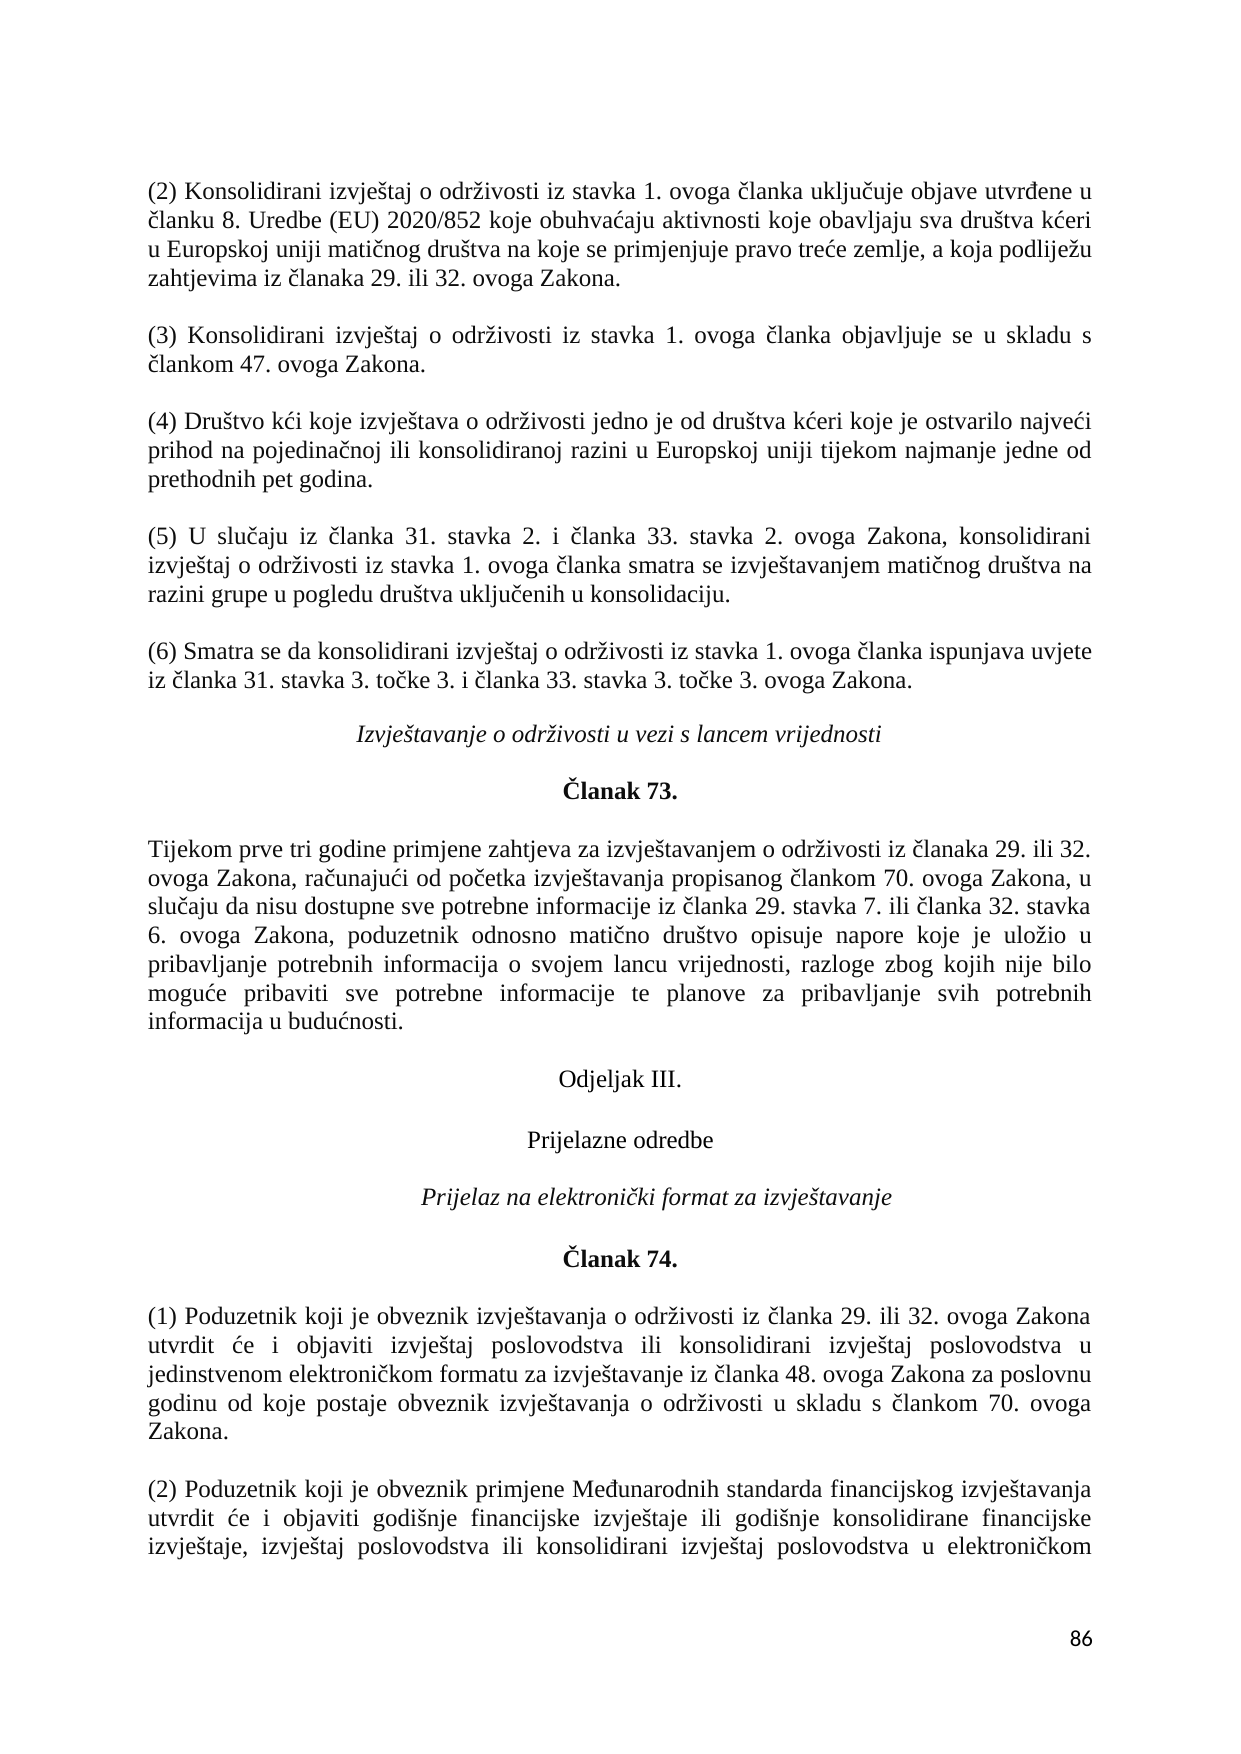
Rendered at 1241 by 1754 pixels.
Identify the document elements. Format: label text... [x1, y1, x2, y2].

subtitle Prijelazne odredbe [148, 1125, 1093, 1153]
text (2) Konsolidirani izvještaj o održivosti iz stavka 1. ovoga članka uključuje objave utvrđene u članku 8. Uredbe (EU) 2020/852 koje obuhvaćaju aktivnosti koje obavljaju sva društva kćeri u Europskoj uniji matičnog društva na koje se primjenjuje pravo treće zemlje, a koja podliježu zahtjevima iz članaka 29. ili 32. ovoga Zakona. [148, 176, 1093, 291]
text Tijekom prve tri godine primjene zahtjeva za izvještavanjem o održivosti iz članaka 29. ili 32. ovoga Zakona, računajući od početka izvještavanja propisanog člankom 70. ovoga Zakona, u slučaju da nisu dostupne sve potrebne informacije iz članka 29. stavka 7. ili članka 32. stavka 6. ovoga Zakona, poduzetnik odnosno matično društvo opisuje napore koje je uložio u pribavljanje potrebnih informacija o svojem lancu vrijednosti, razloge zbog kojih nije bilo moguće pribaviti sve potrebne informacije te planove za pribavljanje svih potrebnih informacija u budućnosti. [148, 834, 1093, 1035]
text (4) Društvo kći koje izvještava o održivosti jedno je od društva kćeri koje je ostvarilo najveći prihod na pojedinačnoj ili konsolidiranoj razini u Europskoj uniji tijekom najmanje jedne od prethodnih pet godina. [148, 406, 1093, 493]
text (3) Konsolidirani izvještaj o održivosti iz stavka 1. ovoga članka objavljuje se u skladu s člankom 47. ovoga Zakona. [148, 320, 1093, 378]
subtitle Članak 73. [148, 776, 1093, 805]
text (6) Smatra se da konsolidirani izvještaj o održivosti iz stavka 1. ovoga članka ispunjava uvjete iz članka 31. stavka 3. točke 3. i članka 33. stavka 3. točke 3. ovoga Zakona. [148, 636, 1093, 694]
text (1) Poduzetnik koji je obveznik izvještavanja o održivosti iz članka 29. ili 32. ovoga Zakona utvrdit će i objaviti izvještaj poslovodstva ili konsolidirani izvještaj poslovodstva u jedinstvenom elektroničkom formatu za izvještavanje iz članka 48. ovoga Zakona za poslovnu godinu od koje postaje obveznik izvještavanja o održivosti u skladu s člankom 70. ovoga Zakona. [148, 1301, 1093, 1445]
text (5) U slučaju iz članka 31. stavka 2. i članka 33. stavka 2. ovoga Zakona, konsolidirani izvještaj o održivosti iz stavka 1. ovoga članka smatra se izvještavanjem matičnog društva na razini grupe u pogledu društva uključenih u konsolidaciju. [148, 521, 1093, 608]
subtitle Članak 74. [148, 1244, 1093, 1273]
subtitle Odjeljak III. [148, 1064, 1093, 1093]
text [148, 1474, 1093, 1560]
text Izvještavanje o održivosti u vezi s lancem vrijednosti [148, 719, 1093, 748]
list Prijelaz na elektronički format za izvještavanje [223, 1182, 1093, 1211]
